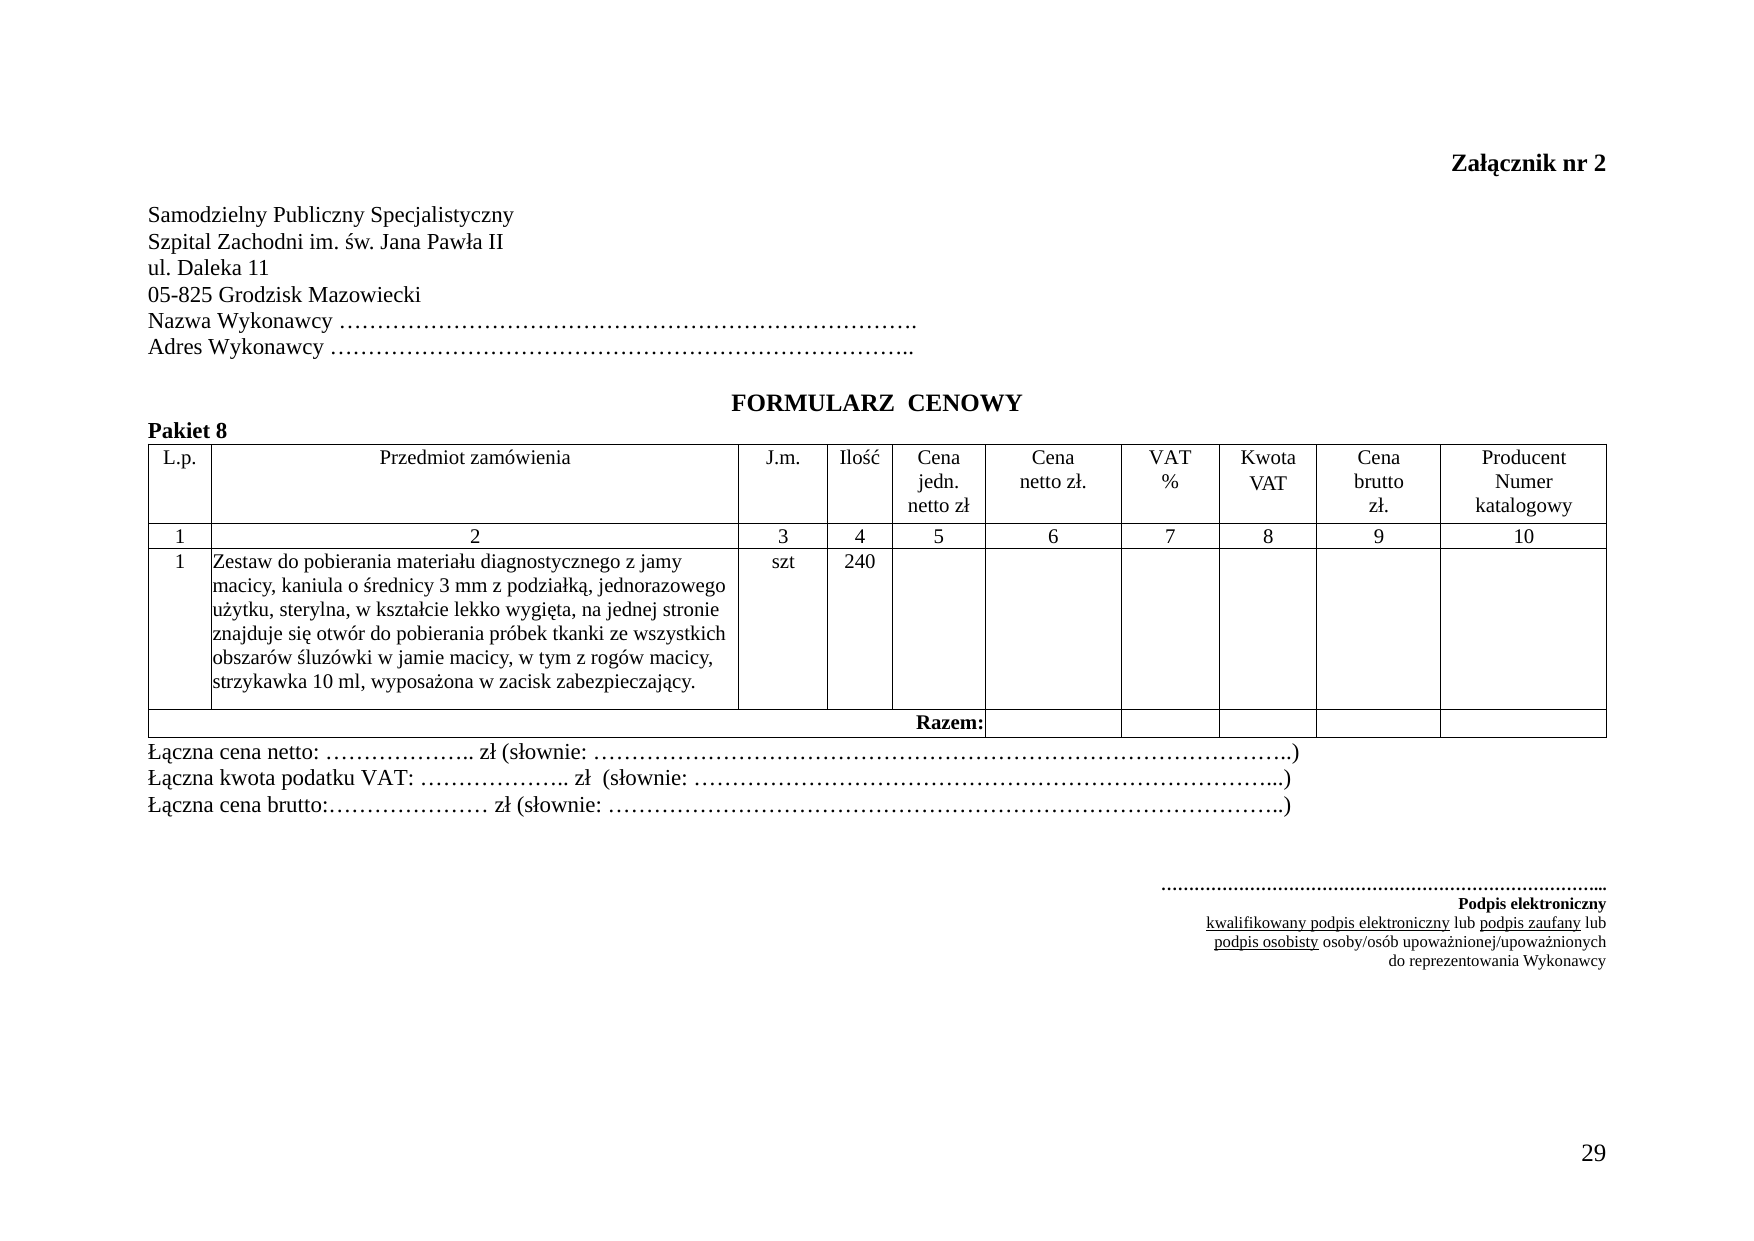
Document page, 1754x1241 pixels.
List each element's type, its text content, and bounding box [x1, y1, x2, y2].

text Załącznik nr 2 [148, 148, 1606, 176]
text ul. Daleka 11 [148, 254, 1606, 281]
table_cell [1220, 710, 1316, 737]
table_cell 240 [828, 549, 892, 709]
text Łączna kwota podatku VAT: ……………….. zł (słownie: …………………………………………………………………...) [148, 764, 1606, 791]
text kwalifikowany podpis elektroniczny lub podpis zaufany lub [679, 913, 1606, 932]
table_header Przedmiot zamówienia [212, 445, 738, 522]
text ……………………………………………………………………... [679, 874, 1606, 894]
table_cell 1 [149, 549, 211, 709]
table_cell 10 [1441, 524, 1606, 548]
text Samodzielny Publiczny Specjalistyczny [148, 202, 1606, 228]
table_cell [1317, 710, 1440, 737]
text do reprezentowania Wykonawcy [148, 951, 1606, 970]
text Pakiet 8 [148, 417, 1606, 443]
table_cell [893, 549, 985, 709]
table_cell 7 [1122, 524, 1219, 548]
table_cell 4 [828, 524, 892, 548]
table_header Cena jedn. netto zł [893, 445, 985, 522]
table_cell [1317, 549, 1440, 709]
table_cell 6 [986, 524, 1121, 548]
text Szpital Zachodni im. św. Jana Pawła II [148, 228, 1606, 254]
text Podpis elektroniczny [679, 894, 1606, 913]
table_cell [986, 549, 1121, 709]
text Adres Wykonawcy ………………………………………………………………….. [148, 333, 1606, 360]
table_cell 5 [893, 524, 985, 548]
table_header Ilość [828, 445, 892, 522]
table_cell 8 [1220, 524, 1316, 548]
table_cell 9 [1317, 524, 1440, 548]
text podpis osobisty osoby/osób upoważnionej/upoważnionych [679, 932, 1606, 951]
table_cell 1 [149, 524, 211, 548]
table_cell [1441, 710, 1606, 737]
table_cell szt [739, 549, 827, 709]
table_cell [1122, 549, 1219, 709]
table_cell 3 [739, 524, 827, 548]
table_header Cena brutto zł. [1317, 445, 1440, 522]
text 05-825 Grodzisk Mazowiecki [148, 281, 1606, 307]
table_header Cena netto zł. [986, 445, 1121, 522]
table_cell Razem: [149, 710, 985, 737]
text Nazwa Wykonawcy …………………………………………………………………. [148, 307, 1606, 333]
table_header Producent Numer katalogowy [1441, 445, 1606, 522]
table_header VAT % [1122, 445, 1219, 522]
table_cell [1220, 549, 1316, 709]
table_header L.p. [149, 445, 211, 522]
text FORMULARZ CENOWY [148, 388, 1606, 417]
table_cell [986, 710, 1121, 737]
table_header J.m. [739, 445, 827, 522]
text Łączna cena brutto:………………… zł (słownie: ……………………………………………………………………………..) [148, 791, 1606, 817]
text Łączna cena netto: ……………….. zł (słownie: ………………………………………………………………………………..) [148, 738, 1606, 764]
table_cell [1441, 549, 1606, 709]
table_cell [1122, 710, 1219, 737]
table_header Kwota VAT [1220, 445, 1316, 522]
table_cell Zestaw do pobierania materiału diagnostycznego z jamy macicy, kaniula o średnicy 3 mm z podziałką, jednorazowego użytku, sterylna, w kształcie lekko wygięta, na jednej stronie znajduje się otwór do pobierania próbek tkanki ze wszystkich obszarów śluzówki w jamie macicy, w tym z rogów macicy, strzykawka 10 ml, wyposażona w zacisk zabezpieczający. [212, 549, 738, 709]
table_cell 2 [212, 524, 738, 548]
